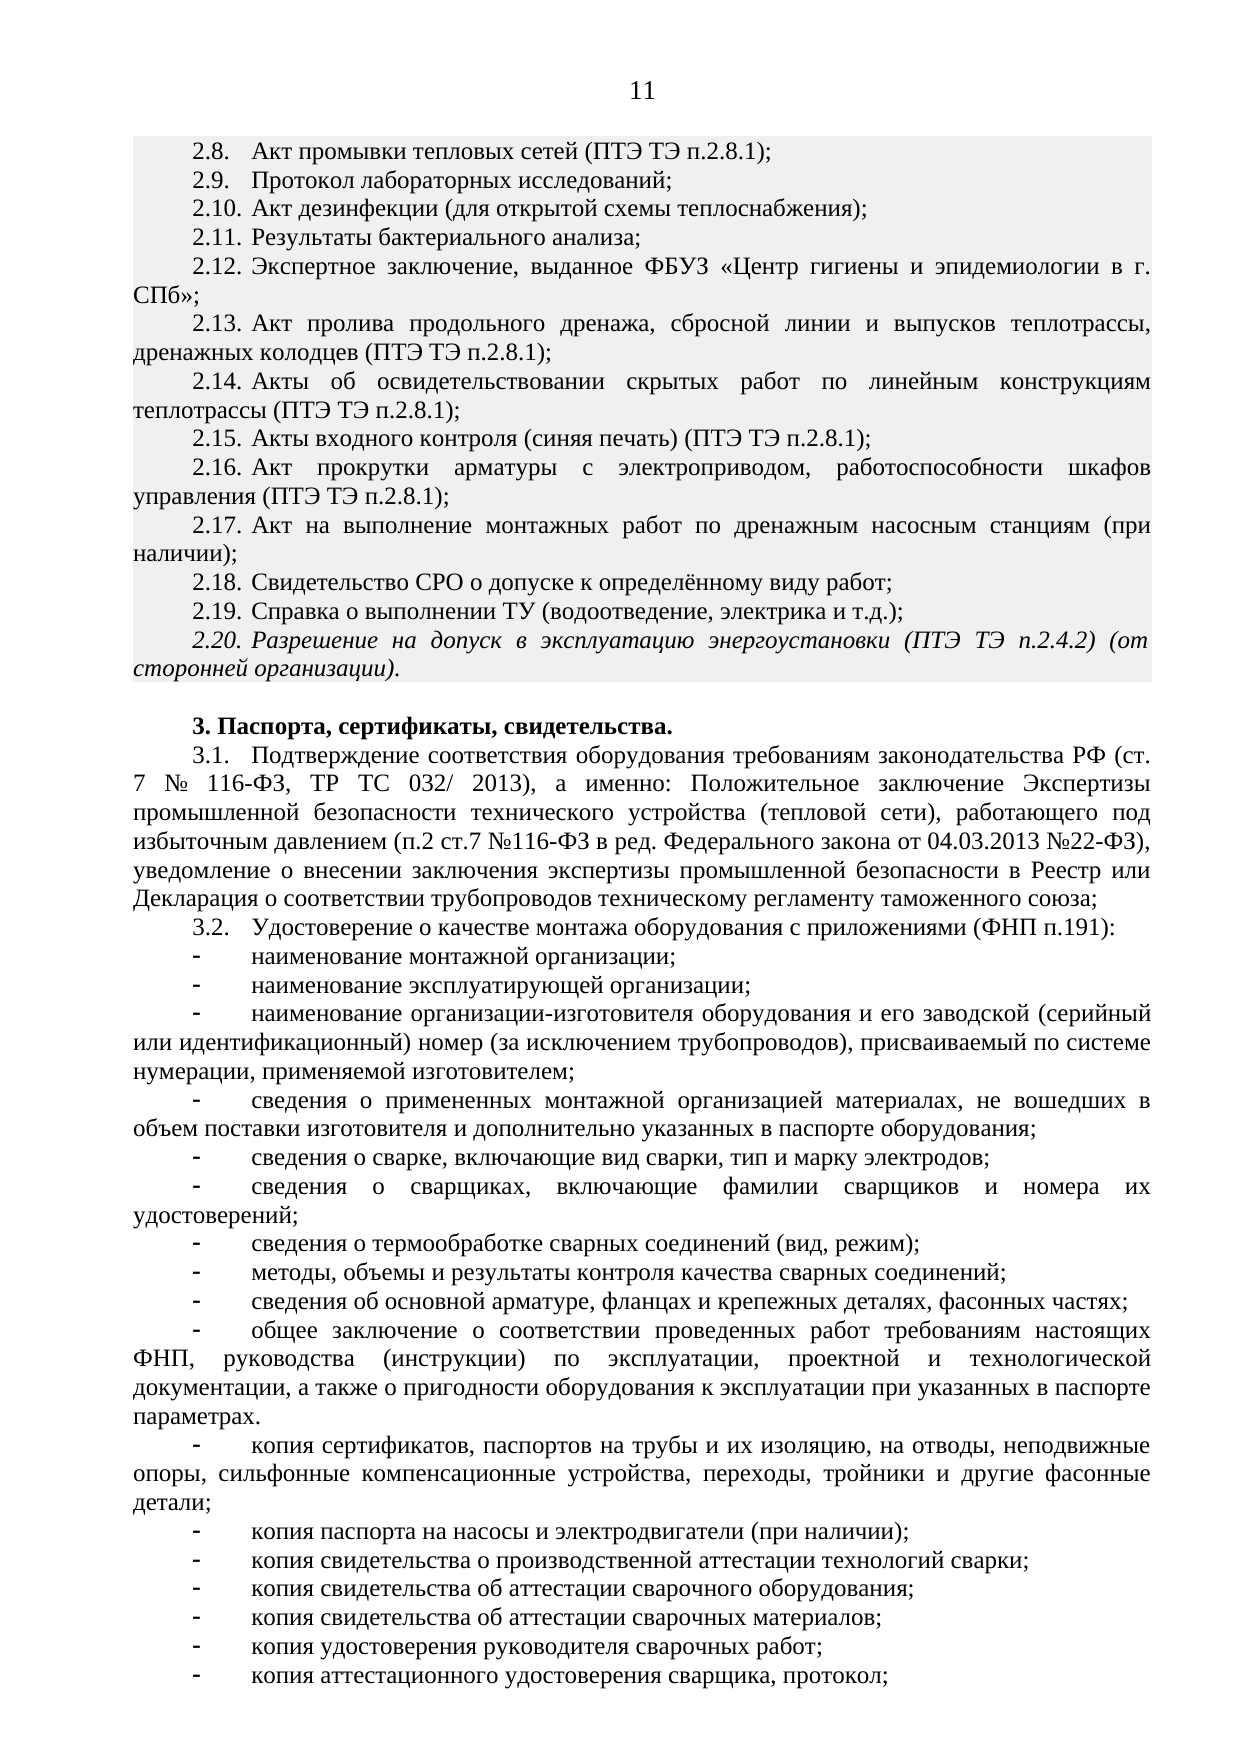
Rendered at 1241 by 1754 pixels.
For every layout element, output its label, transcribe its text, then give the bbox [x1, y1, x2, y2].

list Акт дезинфекции (для открытой схемы теплоснабжения); [133, 193, 1152, 222]
list сведения о сварщиках, включающие фамилии сварщиков и номера их удостоверений; [133, 1171, 1152, 1228]
list копия свидетельства об аттестации сварочных материалов; [133, 1602, 1152, 1631]
list Подтверждение соответствия оборудования требованиям законодательства РФ (ст. 7 № 116-ФЗ, ТР ТС 032/ 2013), а именно: Положительное заключение Экспертизы промышленной безопасности технического устройства (тепловой сети), работающего под избыточным давлением (п.2 ст.7 №116-ФЗ в ред. Федерального закона от 04.03.2013 №22-ФЗ), уведомление о внесении заключения экспертизы промышленной безопасности в Реестр или Декларация о соответствии трубопроводов техническому регламенту таможенного союза; [133, 740, 1152, 912]
list Акт промывки тепловых сетей (ПТЭ ТЭ п.2.8.1); [133, 136, 1152, 165]
list копия паспорта на насосы и электродвигатели (при наличии); [133, 1516, 1152, 1545]
list копия аттестационного удостоверения сварщика, протокол; [133, 1660, 1152, 1688]
list Акты об освидетельствовании скрытых работ по линейным конструкциям теплотрассы (ПТЭ ТЭ п.2.8.1); [133, 366, 1152, 423]
list копия сертификатов, паспортов на трубы и их изоляцию, на отводы, неподвижные опоры, сильфонные компенсационные устройства, переходы, тройники и другие фасонные детали; [133, 1430, 1152, 1516]
list Акт пролива продольного дренажа, сбросной линии и выпусков теплотрассы, дренажных колодцев (ПТЭ ТЭ п.2.8.1); [133, 308, 1152, 366]
list наименование монтажной организации; [133, 941, 1152, 970]
list Удостоверение о качестве монтажа оборудования с приложениями (ФНП п.191): [133, 912, 1152, 941]
list сведения о сварке, включающие вид сварки, тип и марку электродов; [133, 1142, 1152, 1171]
list общее заключение о соответствии проведенных работ требованиям настоящих ФНП, руководства (инструкции) по эксплуатации, проектной и технологической документации, а также о пригодности оборудования к эксплуатации при указанных в паспорте параметрах. [133, 1315, 1152, 1430]
list Протокол лабораторных исследований; [133, 165, 1152, 193]
list Результаты бактериального анализа; [133, 222, 1152, 251]
list Акт прокрутки арматуры с электроприводом, работоспособности шкафов управления (ПТЭ ТЭ п.2.8.1); [133, 452, 1152, 510]
list Экспертное заключение, выданное ФБУЗ «Центр гигиены и эпидемиологии в г. СПб»; [133, 251, 1152, 308]
list копия свидетельства об аттестации сварочного оборудования; [133, 1573, 1152, 1602]
list Акты входного контроля (синяя печать) (ПТЭ ТЭ п.2.8.1); [133, 423, 1152, 452]
list Свидетельство СРО о допуске к определённому виду работ; [133, 567, 1152, 596]
list методы, объемы и результаты контроля качества сварных соединений; [133, 1257, 1152, 1286]
list Справка о выполнении ТУ (водоотведение, электрика и т.д.); [133, 596, 1152, 625]
list Разрешение на допуск в эксплуатацию энергоустановки (ПТЭ ТЭ п.2.4.2) (от сторонней организации). [133, 625, 1152, 682]
list сведения о термообработке сварных соединений (вид, режим); [133, 1228, 1152, 1257]
list наименование эксплуатирующей организации; [133, 970, 1152, 998]
list наименование организации-изготовителя оборудования и его заводской (серийный или идентификационный) номер (за исключением трубопроводов), присваиваемый по системе нумерации, применяемой изготовителем; [133, 998, 1152, 1085]
list Акт на выполнение монтажных работ по дренажным насосным станциям (при наличии); [133, 510, 1152, 567]
list сведения о примененных монтажной организацией материалах, не вошедших в объем поставки изготовителя и дополнительно указанных в паспорте оборудования; [133, 1085, 1152, 1142]
text 3. Паспорта, сертификаты, свидетельства. [133, 711, 1152, 740]
list сведения об основной арматуре, фланцах и крепежных деталях, фасонных частях; [133, 1286, 1152, 1315]
list копия удостоверения руководителя сварочных работ; [133, 1631, 1152, 1660]
list копия свидетельства о производственной аттестации технологий сварки; [133, 1545, 1152, 1573]
